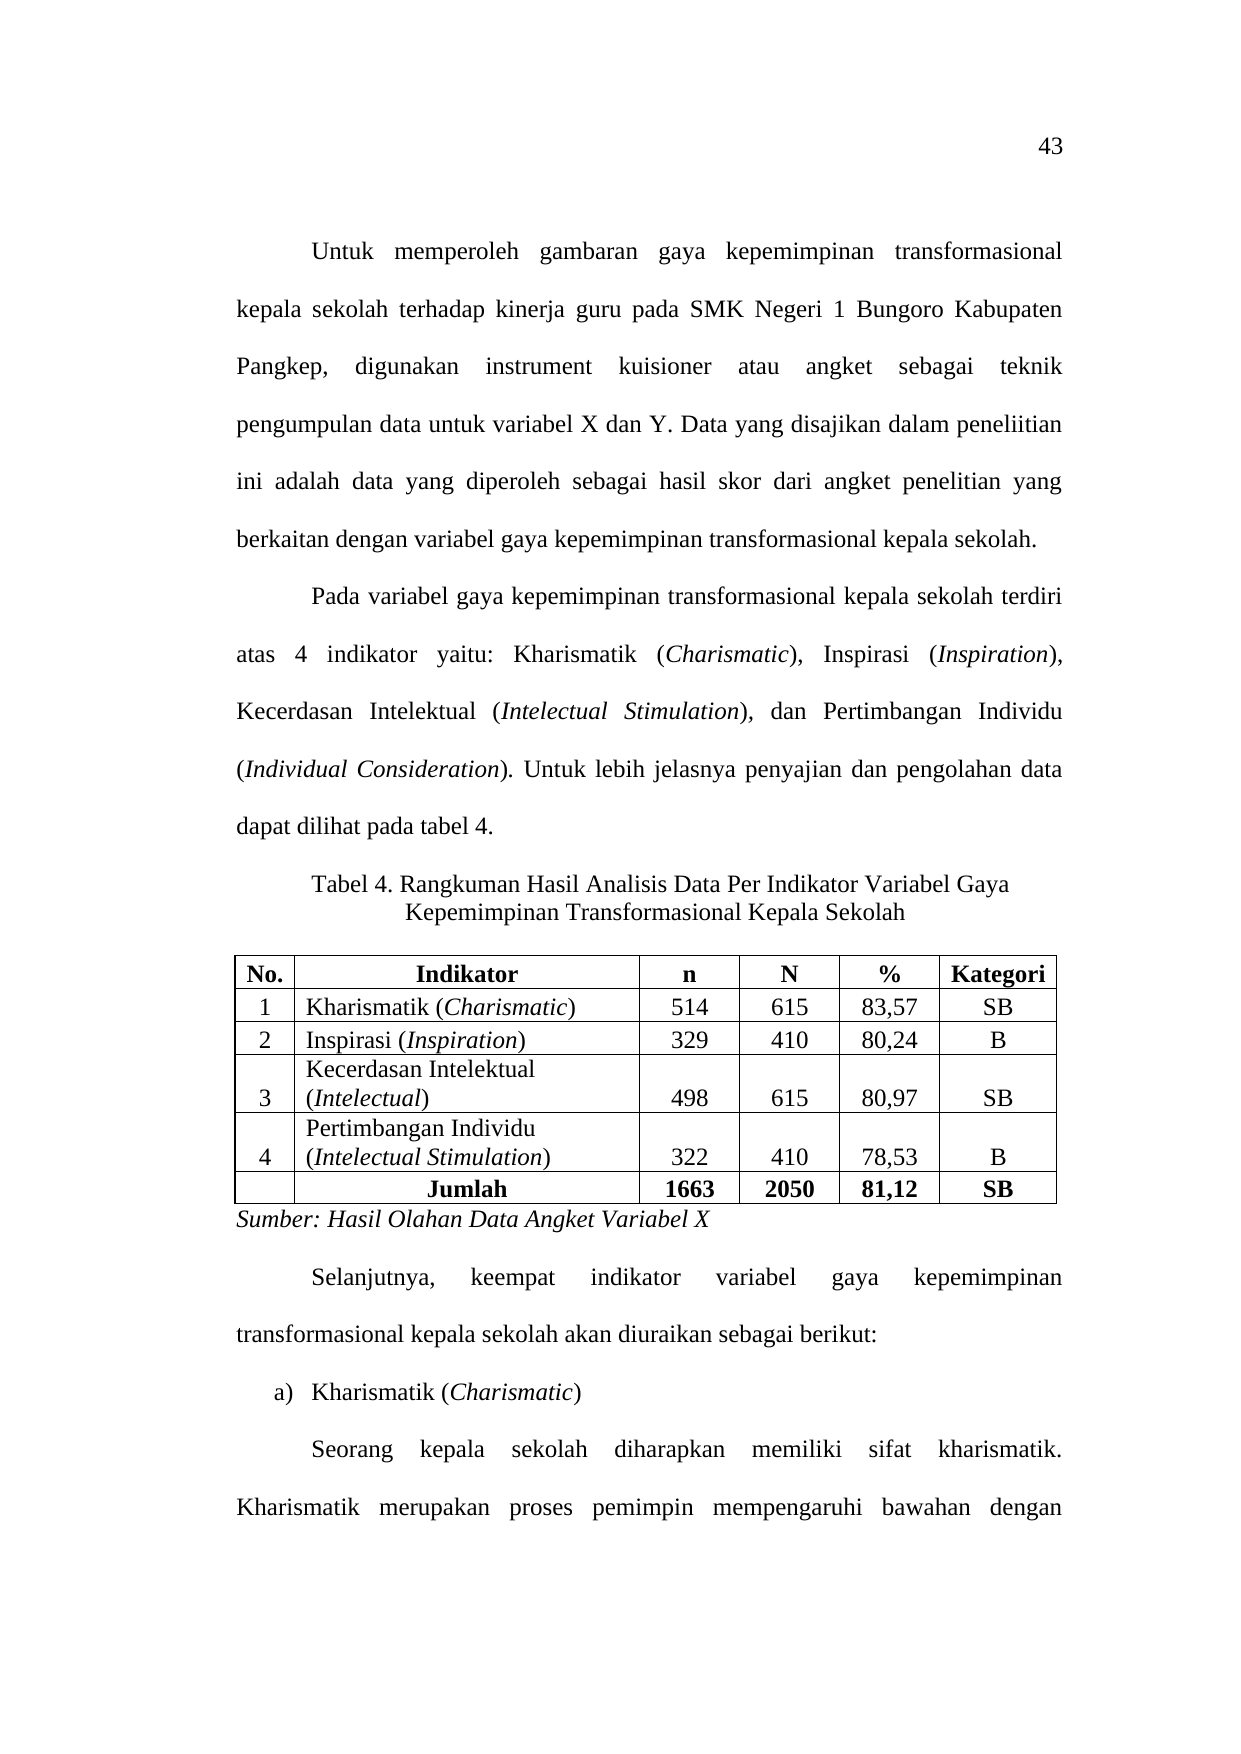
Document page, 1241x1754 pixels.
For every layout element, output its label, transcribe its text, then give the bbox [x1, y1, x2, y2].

table_cell 78,53 [840, 1113, 939, 1171]
table_cell 615 [740, 989, 839, 1021]
table_cell 410 [740, 1022, 839, 1053]
text Selanjutnya, keempat indikator variabel gaya kepemimpinan transformasional kepala sekolah akan diuraikan sebagai berikut: [236, 1262, 1063, 1348]
table_cell SB [940, 1055, 1056, 1112]
table_cell 1 [236, 989, 294, 1021]
table_header N [740, 956, 839, 988]
text Sumber: Hasil Olahan Data Angket Variabel X [236, 1204, 1063, 1233]
table_cell 80,97 [840, 1055, 939, 1112]
text Kepemimpinan Transformasional Kepala Sekolah [236, 897, 1063, 926]
table_cell 615 [740, 1055, 839, 1112]
table_header % [840, 956, 939, 988]
table_cell [236, 1172, 294, 1203]
table_cell 322 [640, 1113, 739, 1171]
table_cell Jumlah [295, 1172, 639, 1203]
table_cell Kharismatik (Charismatic) [295, 989, 639, 1021]
table_cell Inspirasi (Inspiration) [295, 1022, 639, 1053]
table_header No. [236, 956, 294, 988]
text Untuk memperoleh gambaran gaya kepemimpinan transformasional kepala sekolah terhadap kinerja guru pada SMK Negeri 1 Bungoro Kabupaten Pangkep, digunakan instrument kuisioner atau angket sebagai teknik pengumpulan data untuk variabel X dan Y. Data yang disajikan dalam peneliitian ini adalah data yang diperoleh sebagai hasil skor dari angket penelitian yang berkaitan dengan variabel gaya kepemimpinan transformasional kepala sekolah. [236, 236, 1063, 552]
table_cell B [940, 1113, 1056, 1171]
table_cell 1663 [640, 1172, 739, 1203]
table_cell Kecerdasan Intelektual (Intelectual) [295, 1055, 639, 1112]
table_cell Pertimbangan Individu (Intelectual Stimulation) [295, 1113, 639, 1171]
table_cell 81,12 [840, 1172, 939, 1203]
table_cell 410 [740, 1113, 839, 1171]
table_header Indikator [295, 956, 639, 988]
table_cell SB [940, 989, 1056, 1021]
table_cell B [940, 1022, 1056, 1053]
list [236, 1434, 1063, 1521]
table_header Kategori [940, 956, 1056, 988]
text Pada variabel gaya kepemimpinan transformasional kepala sekolah terdiri atas 4 indikator yaitu: Kharismatik (Charismatic), Inspirasi (Inspiration), Kecerdasan Intelektual (Intelectual Stimulation), dan Pertimbangan Individu (Individual Consideration). Untuk lebih jelasnya penyajian dan pengolahan data dapat dilihat pada tabel 4. [236, 581, 1063, 840]
table_cell 3 [236, 1055, 294, 1112]
list Kharismatik (Charismatic) [274, 1377, 1063, 1406]
table_header n [640, 956, 739, 988]
table_cell 329 [640, 1022, 739, 1053]
table_cell 4 [236, 1113, 294, 1171]
table_cell 514 [640, 989, 739, 1021]
table_cell 2 [236, 1022, 294, 1053]
text Tabel 4. Rangkuman Hasil Analisis Data Per Indikator Variabel Gaya [236, 869, 1063, 897]
table_cell 2050 [740, 1172, 839, 1203]
table_cell 498 [640, 1055, 739, 1112]
table_cell 80,24 [840, 1022, 939, 1053]
table_cell 83,57 [840, 989, 939, 1021]
table_cell SB [940, 1172, 1056, 1203]
